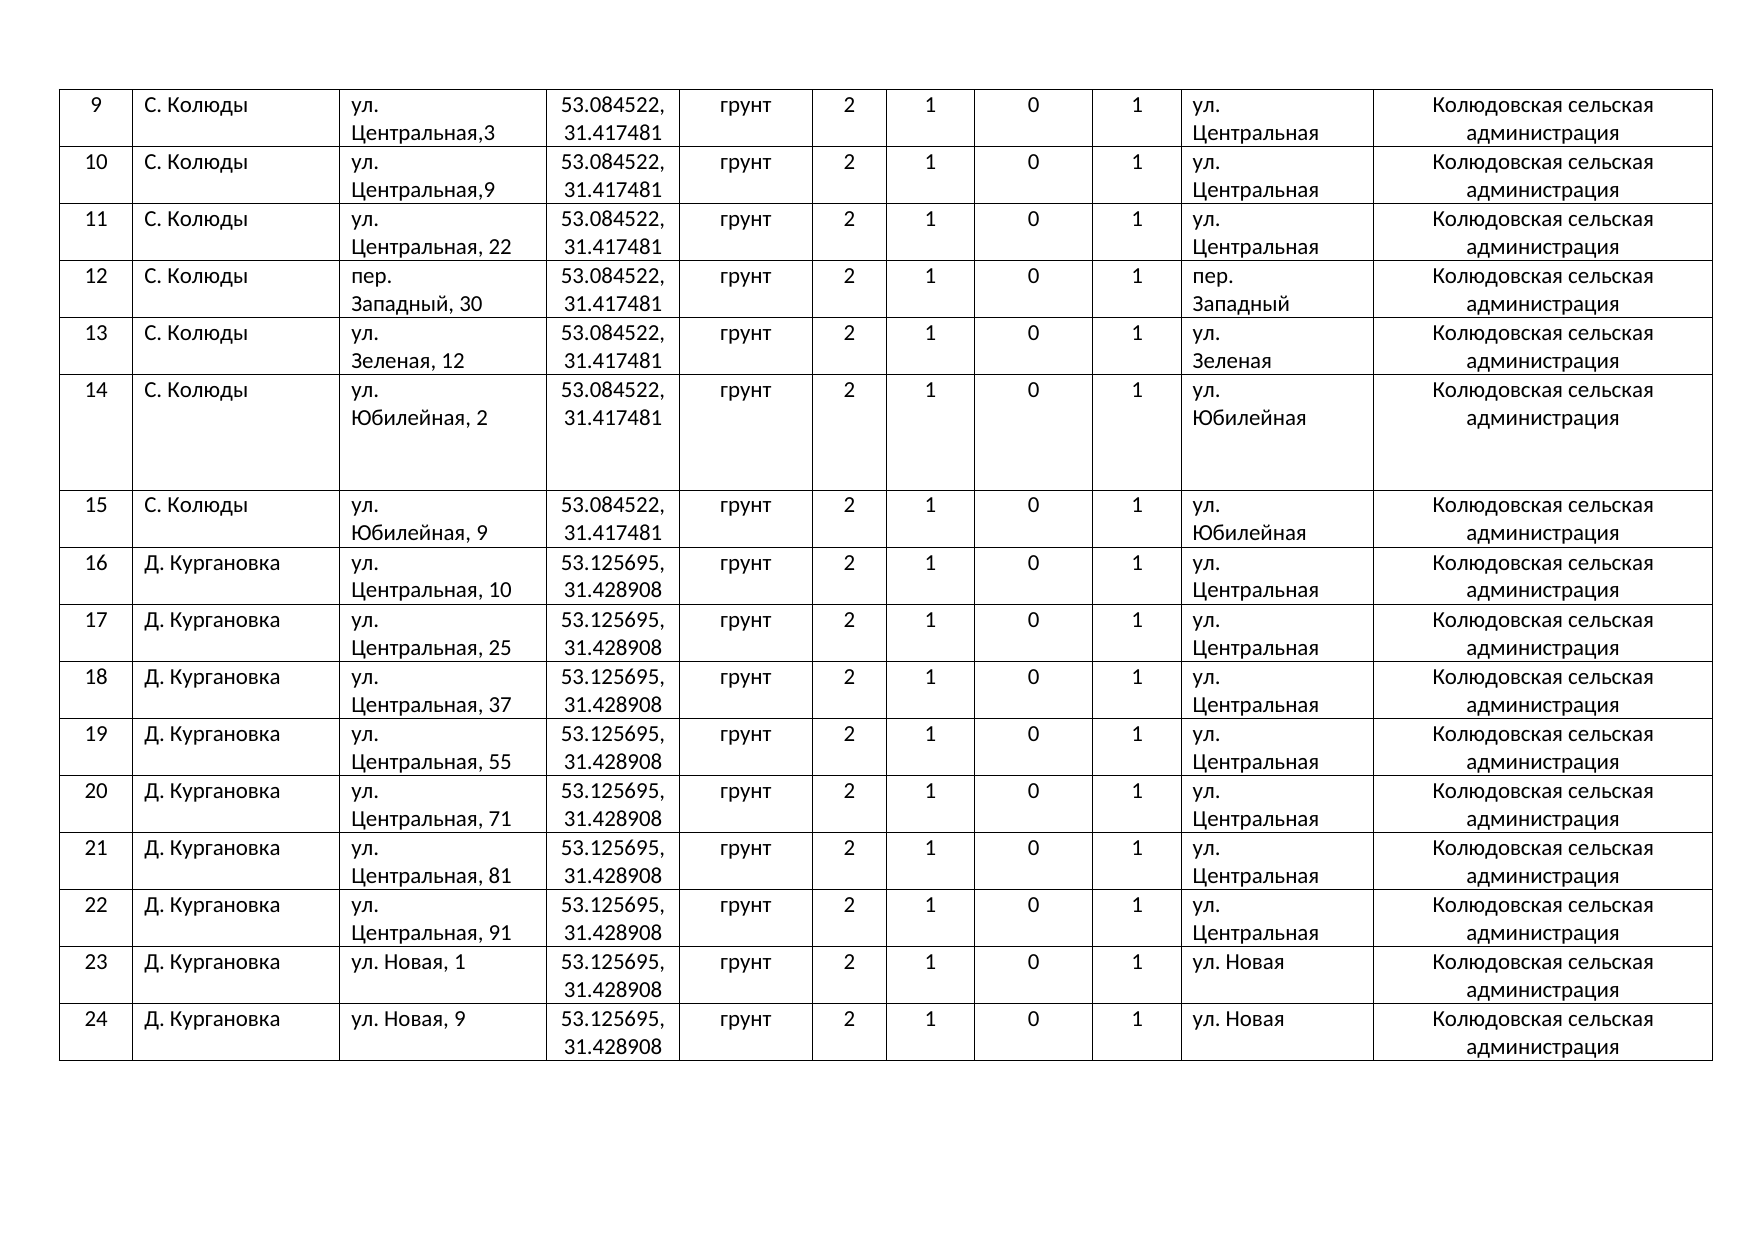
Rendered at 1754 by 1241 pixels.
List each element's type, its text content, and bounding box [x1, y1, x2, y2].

table_cell 53.125695, 31.428908 [547, 662, 679, 718]
table_cell Д. Кургановка [133, 1004, 339, 1060]
table_cell 53.084522, 31.417481 [547, 375, 679, 489]
table_cell ул. Центральная, 55 [340, 719, 546, 775]
table_cell грунт [680, 662, 812, 718]
table_cell пер. Западный, 30 [340, 261, 546, 317]
table_cell 53.084522, 31.417481 [547, 261, 679, 317]
table_cell С. Колюды [133, 318, 339, 374]
table_cell Колюдовская сельская администрация [1374, 833, 1712, 889]
table_cell ул. Зеленая, 12 [340, 318, 546, 374]
table_cell 2 [813, 491, 886, 547]
table_cell Колюдовская сельская администрация [1374, 375, 1712, 489]
table_cell грунт [680, 261, 812, 317]
table_cell 53.125695, 31.428908 [547, 1004, 679, 1060]
table_cell 1 [1093, 1004, 1181, 1060]
table_cell 22 [60, 890, 132, 946]
table_cell грунт [680, 833, 812, 889]
table_cell грунт [680, 90, 812, 146]
table_cell 1 [1093, 318, 1181, 374]
table_cell 1 [1093, 204, 1181, 260]
table_cell 2 [813, 776, 886, 832]
table_cell ул. Центральная, 22 [340, 204, 546, 260]
table_cell 1 [1093, 147, 1181, 203]
table_cell 0 [975, 833, 1092, 889]
table_cell 1 [1093, 947, 1181, 1003]
table_cell 1 [887, 261, 974, 317]
table_cell Д. Кургановка [133, 719, 339, 775]
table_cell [547, 90, 679, 146]
table_cell 2 [813, 147, 886, 203]
table_cell 2 [813, 90, 886, 146]
table_cell 1 [1093, 605, 1181, 661]
table_cell ул. Центральная, 81 [340, 833, 546, 889]
table_cell 1 [887, 318, 974, 374]
table_cell ул. Зеленая [1182, 318, 1373, 374]
table_cell 0 [975, 318, 1092, 374]
table_cell 0 [975, 662, 1092, 718]
table_cell ул. Юбилейная [1182, 491, 1373, 547]
table_cell Д. Кургановка [133, 947, 339, 1003]
table_cell 1 [1093, 776, 1181, 832]
table_cell грунт [680, 890, 812, 946]
table_cell 53.125695, 31.428908 [547, 548, 679, 604]
table_cell Д. Кургановка [133, 605, 339, 661]
table_cell 23 [60, 947, 132, 1003]
table_cell ул. Центральная,3 [340, 90, 546, 146]
table_cell 2 [813, 375, 886, 489]
table_cell 2 [813, 605, 886, 661]
table_cell 24 [60, 1004, 132, 1060]
table_cell Д. Кургановка [133, 662, 339, 718]
table_cell 1 [1093, 261, 1181, 317]
table_cell 1 [887, 147, 974, 203]
table_cell 53.125695, 31.428908 [547, 776, 679, 832]
table_cell С. Колюды [133, 147, 339, 203]
table_cell ул. Новая [1182, 1004, 1373, 1060]
table_cell 2 [813, 318, 886, 374]
table_cell 0 [975, 375, 1092, 489]
table_cell 53.125695, 31.428908 [547, 947, 679, 1003]
table_cell ул. Юбилейная, 9 [340, 491, 546, 547]
table_cell Колюдовская сельская администрация [1374, 605, 1712, 661]
table_cell Колюдовская сельская администрация [1374, 147, 1712, 203]
table_cell 20 [60, 776, 132, 832]
table_cell Колюдовская сельская администрация [1374, 719, 1712, 775]
table_cell 1 [887, 662, 974, 718]
table_cell С. Колюды [133, 204, 339, 260]
table_cell 1 [1093, 890, 1181, 946]
table_cell ул. Центральная,9 [340, 147, 546, 203]
table_cell 9 [60, 90, 132, 146]
table_cell грунт [680, 776, 812, 832]
table_cell ул. Новая [1182, 947, 1373, 1003]
table_cell 1 [887, 375, 974, 489]
table_cell пер. Западный [1182, 261, 1373, 317]
table_cell 53.084522, 31.417481 [547, 147, 679, 203]
table_cell С. Колюды [133, 90, 339, 146]
table_cell 0 [975, 947, 1092, 1003]
table_cell 16 [60, 548, 132, 604]
table_cell грунт [680, 605, 812, 661]
table_cell 0 [975, 890, 1092, 946]
table_cell Д. Кургановка [133, 833, 339, 889]
table_cell ул. Центральная [1182, 204, 1373, 260]
table_cell 53.125695, 31.428908 [547, 833, 679, 889]
table_cell Колюдовская сельская администрация [1374, 776, 1712, 832]
table_cell С. Колюды [133, 375, 339, 489]
table_cell 0 [975, 90, 1092, 146]
table_cell 12 [60, 261, 132, 317]
table_cell 1 [1093, 548, 1181, 604]
table_cell ул. Новая, 9 [340, 1004, 546, 1060]
table_cell 2 [813, 548, 886, 604]
table_cell 1 [1093, 491, 1181, 547]
table_cell С. Колюды [133, 261, 339, 317]
table_cell ул. Центральная [1182, 890, 1373, 946]
table_cell 13 [60, 318, 132, 374]
table_cell ул. Центральная [1182, 833, 1373, 889]
table_cell 0 [975, 204, 1092, 260]
table_cell 1 [887, 1004, 974, 1060]
table_cell 1 [887, 548, 974, 604]
table_cell 53.084522, 31.417481 [547, 491, 679, 547]
table_cell 53.125695, 31.428908 [547, 890, 679, 946]
table_cell Колюдовская сельская администрация [1374, 548, 1712, 604]
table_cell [1374, 1004, 1712, 1060]
table_cell ул. Центральная, 91 [340, 890, 546, 946]
table_cell ул. Центральная [1182, 776, 1373, 832]
table_cell 17 [60, 605, 132, 661]
table_cell Колюдовская сельская администрация [1374, 261, 1712, 317]
table_cell Колюдовская сельская администрация [1374, 662, 1712, 718]
table_cell 0 [975, 548, 1092, 604]
table_cell 1 [887, 90, 974, 146]
table_cell грунт [680, 548, 812, 604]
table_cell ул. Центральная [1182, 662, 1373, 718]
table_cell 1 [1093, 375, 1181, 489]
table_cell 2 [813, 947, 886, 1003]
table_cell 14 [60, 375, 132, 489]
table_cell ул. Юбилейная [1182, 375, 1373, 489]
table_cell 2 [813, 662, 886, 718]
table_cell грунт [680, 204, 812, 260]
table_cell ул. Центральная, 37 [340, 662, 546, 718]
table_cell 1 [1093, 719, 1181, 775]
table_cell Колюдовская сельская администрация [1374, 318, 1712, 374]
table_cell 2 [813, 833, 886, 889]
table_cell 19 [60, 719, 132, 775]
table_cell 1 [887, 491, 974, 547]
table_cell Колюдовская сельская администрация [1374, 491, 1712, 547]
table_cell Д. Кургановка [133, 548, 339, 604]
table_cell 0 [975, 261, 1092, 317]
table_cell грунт [680, 491, 812, 547]
table_cell ул. Юбилейная, 2 [340, 375, 546, 489]
table_cell 1 [1093, 90, 1181, 146]
table_cell 0 [975, 147, 1092, 203]
table_cell 0 [975, 719, 1092, 775]
table_cell ул. Центральная, 71 [340, 776, 546, 832]
table_cell 1 [887, 776, 974, 832]
table_cell 1 [887, 605, 974, 661]
table_cell 53.125695, 31.428908 [547, 605, 679, 661]
table_cell 1 [1093, 833, 1181, 889]
table_cell 2 [813, 890, 886, 946]
table_cell Колюдовская сельская администрация [1374, 947, 1712, 1003]
table_cell ул. Новая, 1 [340, 947, 546, 1003]
table_cell грунт [680, 947, 812, 1003]
table_cell 0 [975, 491, 1092, 547]
table_cell 0 [975, 776, 1092, 832]
table_cell ул. Центральная [1182, 147, 1373, 203]
table_cell ул. Центральная, 10 [340, 548, 546, 604]
table_cell 1 [887, 204, 974, 260]
table_cell грунт [680, 719, 812, 775]
table_cell 10 [60, 147, 132, 203]
table_cell 15 [60, 491, 132, 547]
table_cell 2 [813, 261, 886, 317]
table_cell грунт [680, 375, 812, 489]
table_cell Д. Кургановка [133, 890, 339, 946]
table_cell 1 [887, 947, 974, 1003]
table_cell 53.084522, 31.417481 [547, 318, 679, 374]
table_cell 18 [60, 662, 132, 718]
table_cell 2 [813, 1004, 886, 1060]
table_cell 2 [813, 719, 886, 775]
table_cell С. Колюды [133, 491, 339, 547]
table_cell ул. Центральная [1182, 548, 1373, 604]
table_cell 53.084522, 31.417481 [547, 204, 679, 260]
table_cell ул. Центральная, 25 [340, 605, 546, 661]
table_cell 1 [887, 833, 974, 889]
table_cell 21 [60, 833, 132, 889]
table_cell 1 [887, 890, 974, 946]
table_cell ул. Центральная [1182, 719, 1373, 775]
table_cell грунт [680, 318, 812, 374]
table_cell 2 [813, 204, 886, 260]
table_cell 1 [887, 719, 974, 775]
table_cell 53.125695, 31.428908 [547, 719, 679, 775]
table_cell грунт [680, 1004, 812, 1060]
table_cell ул. Центральная [1182, 90, 1373, 146]
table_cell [1374, 90, 1712, 146]
table_cell 1 [1093, 662, 1181, 718]
table_cell 0 [975, 1004, 1092, 1060]
table_cell ул. Центральная [1182, 605, 1373, 661]
table_cell Д. Кургановка [133, 776, 339, 832]
table_cell Колюдовская сельская администрация [1374, 204, 1712, 260]
table_cell 11 [60, 204, 132, 260]
table_cell грунт [680, 147, 812, 203]
table_cell Колюдовская сельская администрация [1374, 890, 1712, 946]
table_cell 0 [975, 605, 1092, 661]
